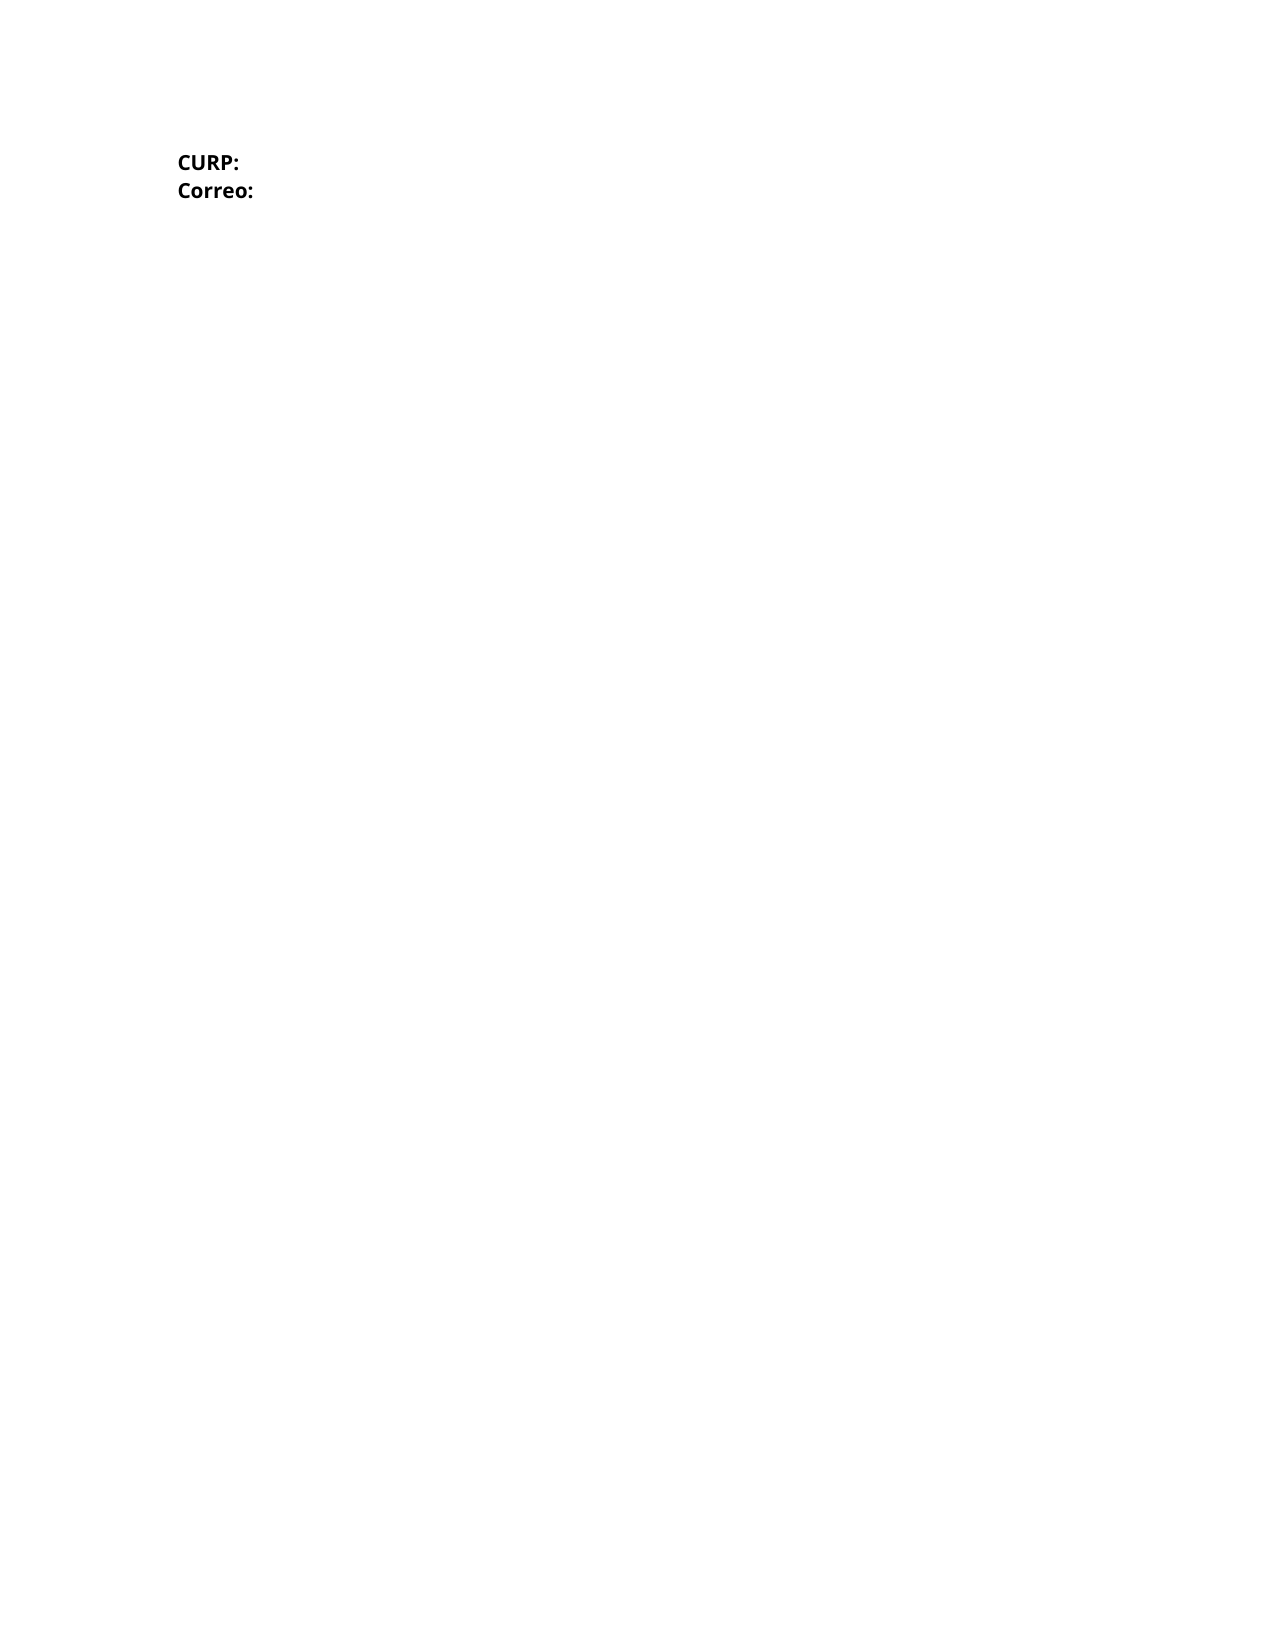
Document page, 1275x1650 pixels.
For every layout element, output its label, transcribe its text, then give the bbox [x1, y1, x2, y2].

text Correo: [177, 176, 1098, 204]
text CURP: [177, 148, 1098, 176]
